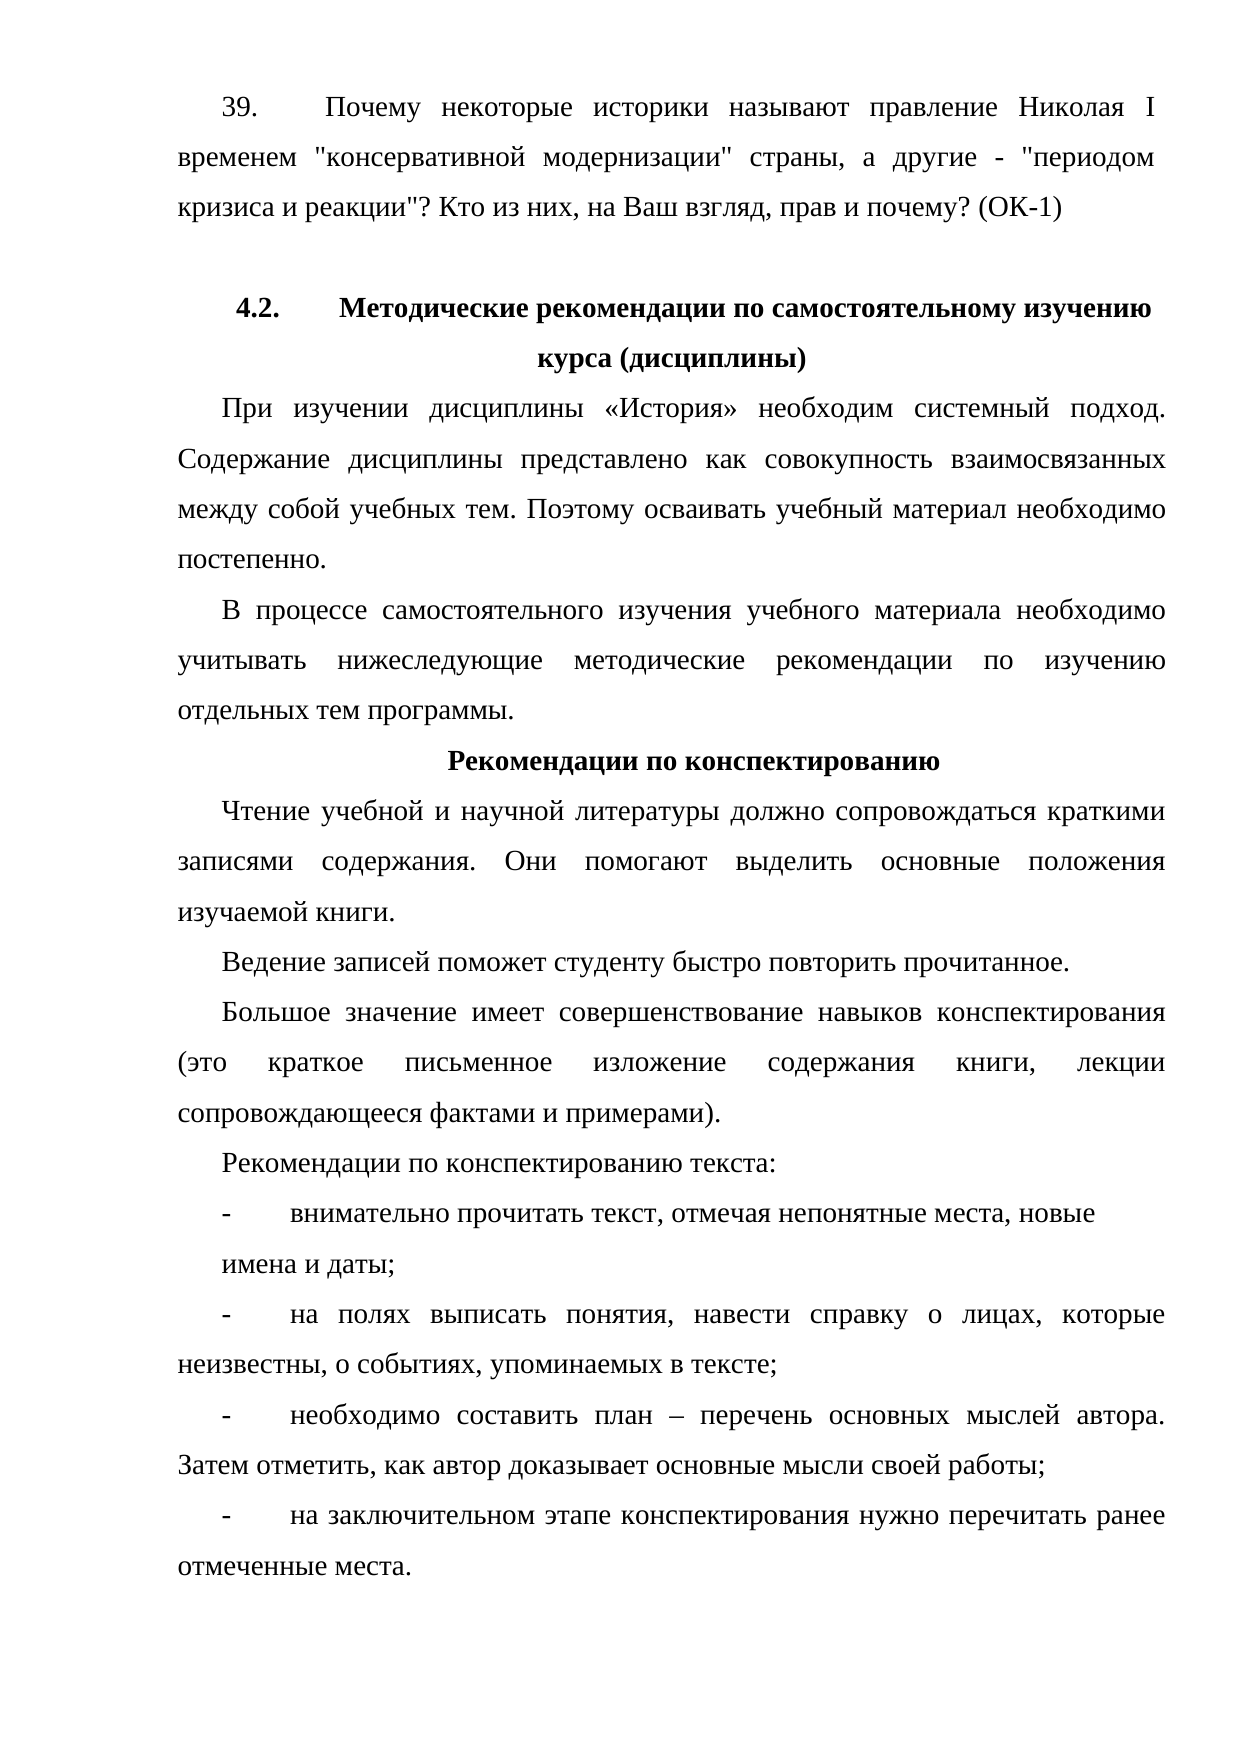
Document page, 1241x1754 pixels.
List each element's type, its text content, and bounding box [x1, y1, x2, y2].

text Большое значение имеет совершенствование навыков конспектирования (это краткое письменное изложение содержания книги, лекции сопровождающееся фактами и примерами). [177, 994, 1166, 1128]
list необходимо составить план – перечень основных мыслей автора. Затем отметить, как автор доказывает основные мысли своей работы; [177, 1397, 1166, 1481]
text Ведение записей поможет студенту быстро повторить прочитанное. [177, 944, 1166, 977]
list внимательно прочитать текст, отмечая непонятные места, новые [177, 1196, 1166, 1229]
title В процессе самостоятельного изучения учебного материала необходимо учитывать нижеследующие методические рекомендации по изучению отдельных тем программы. [177, 592, 1166, 726]
text Рекомендации по конспектированию текста: [177, 1145, 1166, 1179]
text Рекомендации по конспектированию [177, 743, 1166, 776]
list на полях выписать понятия, навести справку о лицах, которые неизвестны, о событиях, упоминаемых в тексте; [177, 1296, 1166, 1380]
list на заключительном этапе конспектирования нужно перечитать ранее отмеченные места. [177, 1497, 1166, 1581]
text Чтение учебной и научной литературы должно сопровождаться краткими записями содержания. Они помогают выделить основные положения изучаемой книги. [177, 793, 1166, 927]
text имена и даты; [177, 1246, 1166, 1279]
title При изучении дисциплины «История» необходим системный подход. Содержание дисциплины представлено как совокупность взаимосвязанных между собой учебных тем. Поэтому осваивать учебный материал необходимо постепенно. [177, 391, 1166, 575]
list Методические рекомендации по самостоятельному изучению курса (дисциплины) [177, 290, 1166, 374]
list Почему некоторые историки называют правление Николая I временем "консервативной модернизации" страны, а другие - "периодом кризиса и реакции"? Кто из них, на Ваш взгляд, прав и почему? (ОК-1) [177, 89, 1155, 223]
